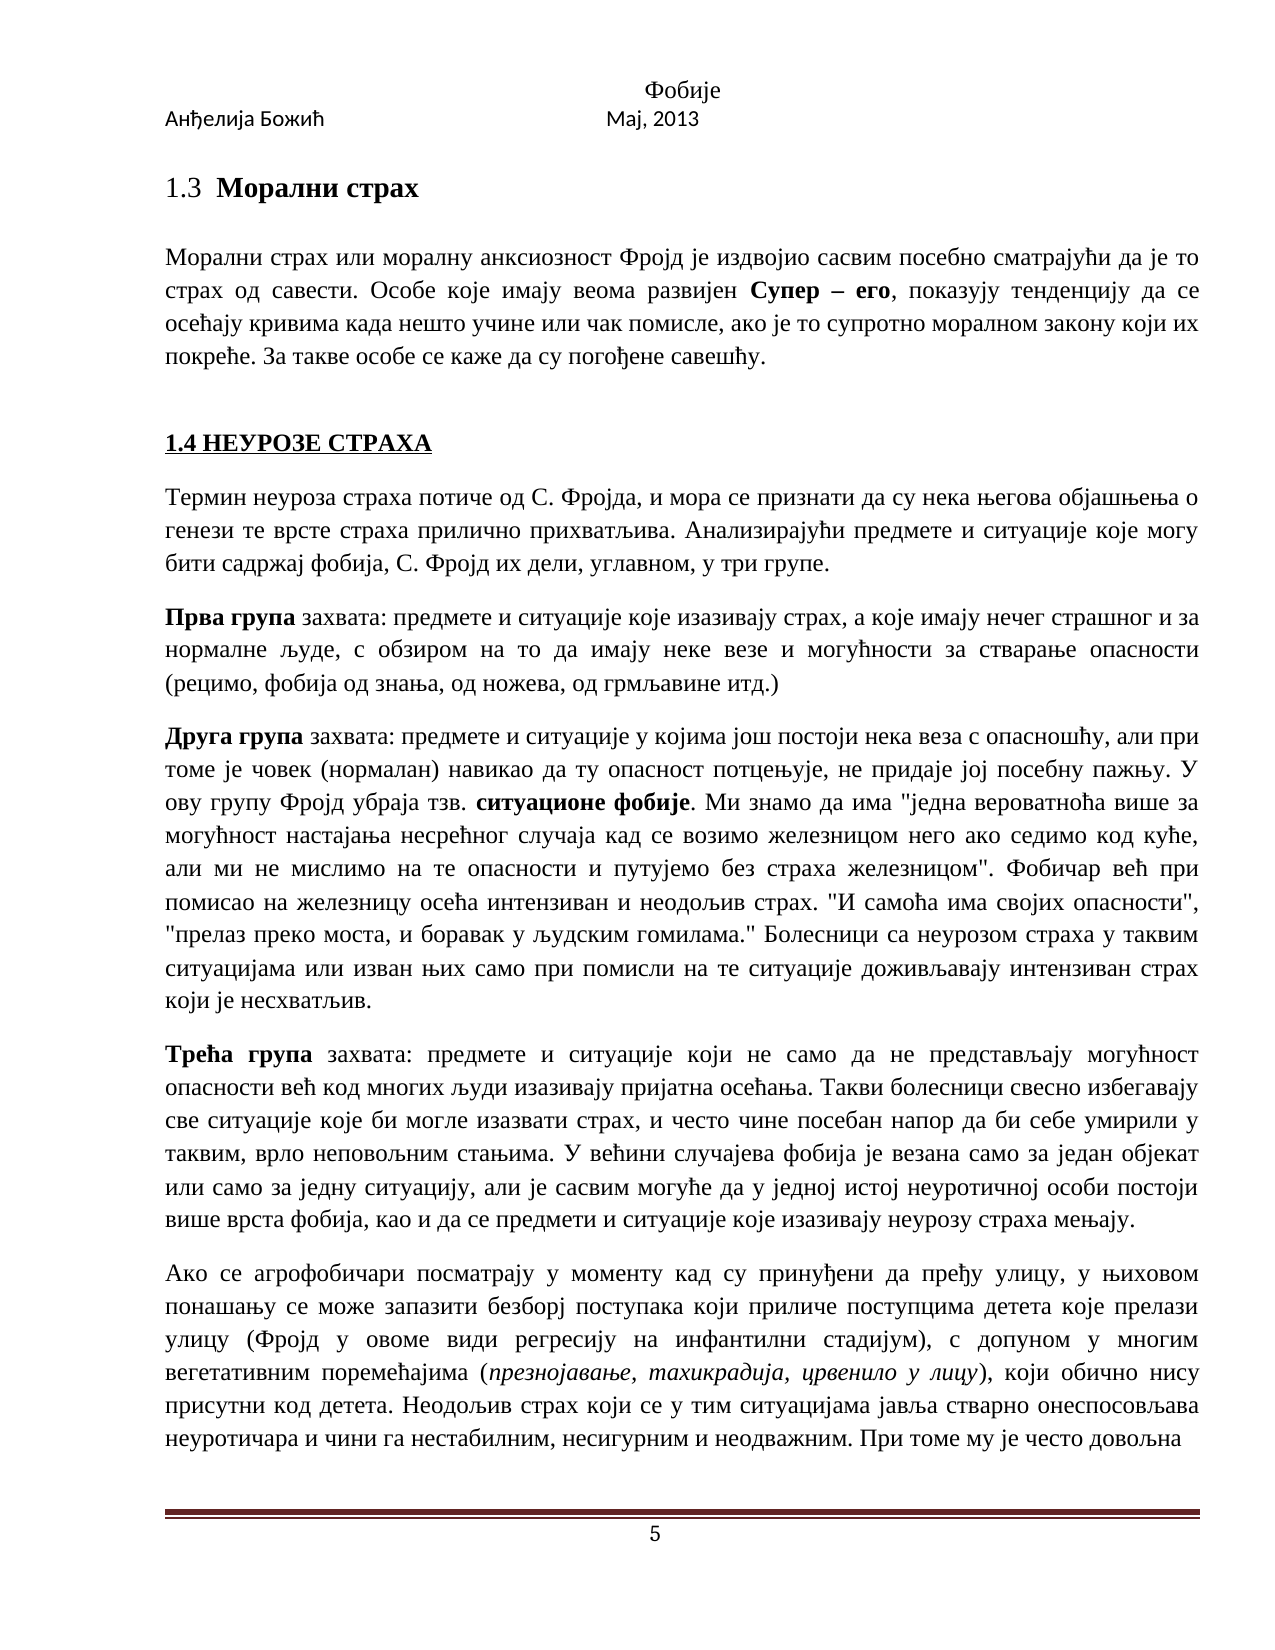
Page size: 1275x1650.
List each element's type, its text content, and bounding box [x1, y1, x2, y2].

text Морални страх или моралну анксиозност Фројд је издвојио сасвим посебно сматрајући да је то страх од савести. Особе које имају веома развијен Супер – его, показују тенденцију да се осећају кривима када нешто учине или чак помисле, ако је то супротно моралном закону који их покреће. За такве особе се каже да су погођене савешћу. [165, 242, 1200, 370]
text 1.4 НЕУРОЗЕ СТРАХА [165, 428, 1200, 457]
text Термин неуроза страха потиче од С. Фројда, и мора се признати да су нека његова објашњења о генези те врсте страха прилично прихватљива. Анализирајући предмете и ситуације које могу бити садржај фобија, С. Фројд их дели, углавном, у три групе. [165, 482, 1200, 576]
text 1.3 Морални страх [165, 170, 1200, 204]
text Ако се агрофобичари посматрају у моменту кад су принуђени да пређу улицу, у њиховом понашању се може запазити безборј поступака који приличе поступцима детета које прелази улицу (Фројд у овоме види регресију на инфантилни стадијум), с допуном у многим вегетативним поремећајима (презнојавање, тахикрадија, црвенило у лицу), који обично нису присутни код детета. Неодољив страх који се у тим ситуацијама јавља стварно онеспосовљава неуротичара и чини га нестабилним, несигурним и неодважним. При томе му је често довољна [165, 1258, 1200, 1452]
text Трећа група захвата: предмете и ситуације који не само да не представљају могућност опасности већ код многих људи изазивају пријатна осећања. Такви болесници свесно избегавају све ситуације које би могле изазвати страх, и често чине посебан напор да би себе умирили у таквим, врло неповољним стањима. У већини случајева фобија је везана само за један објекат или само за једну ситуацију, али је сасвим могуће да у једној истој неуротичној особи постоји више врста фобија, као и да се предмети и ситуације које изазивају неурозу страха мењају. [165, 1039, 1200, 1233]
text Прва група захвата: предмете и ситуације које изазивају страх, а које имају нечег страшног и за нормалне људе, с обзиром на то да имају неке везе и могућности за стварање опасности (рецимо, фобија од знања, од ножева, од грмљавине итд.) [165, 602, 1200, 696]
text Друга група захвата: предмете и ситуације у којима још постоји нека веза с опасношћу, али при томе је човек (нормалан) навикао да ту опасност потцењује, не придаје јој посебну пажњу. У ову групу Фројд убраја тзв. ситуационе фобије. Ми знамо да има "једна вероватноћа више за могућност настајања несрећног случаја кад се возимо железницом него ако седимо код куће, али ми не мислимо на те опасности и путујемо без страха железницом". Фобичар већ при помисао на железницу осећа интензиван и неодољив страх. "И самоћа има својих опасности", "прелаз преко моста, и боравак у људским гомилама." Болесници са неурозом страха у таквим ситуацијама или изван њих само при помисли на те ситуације доживљавају интензиван страх који је несхватљив. [165, 721, 1200, 1014]
